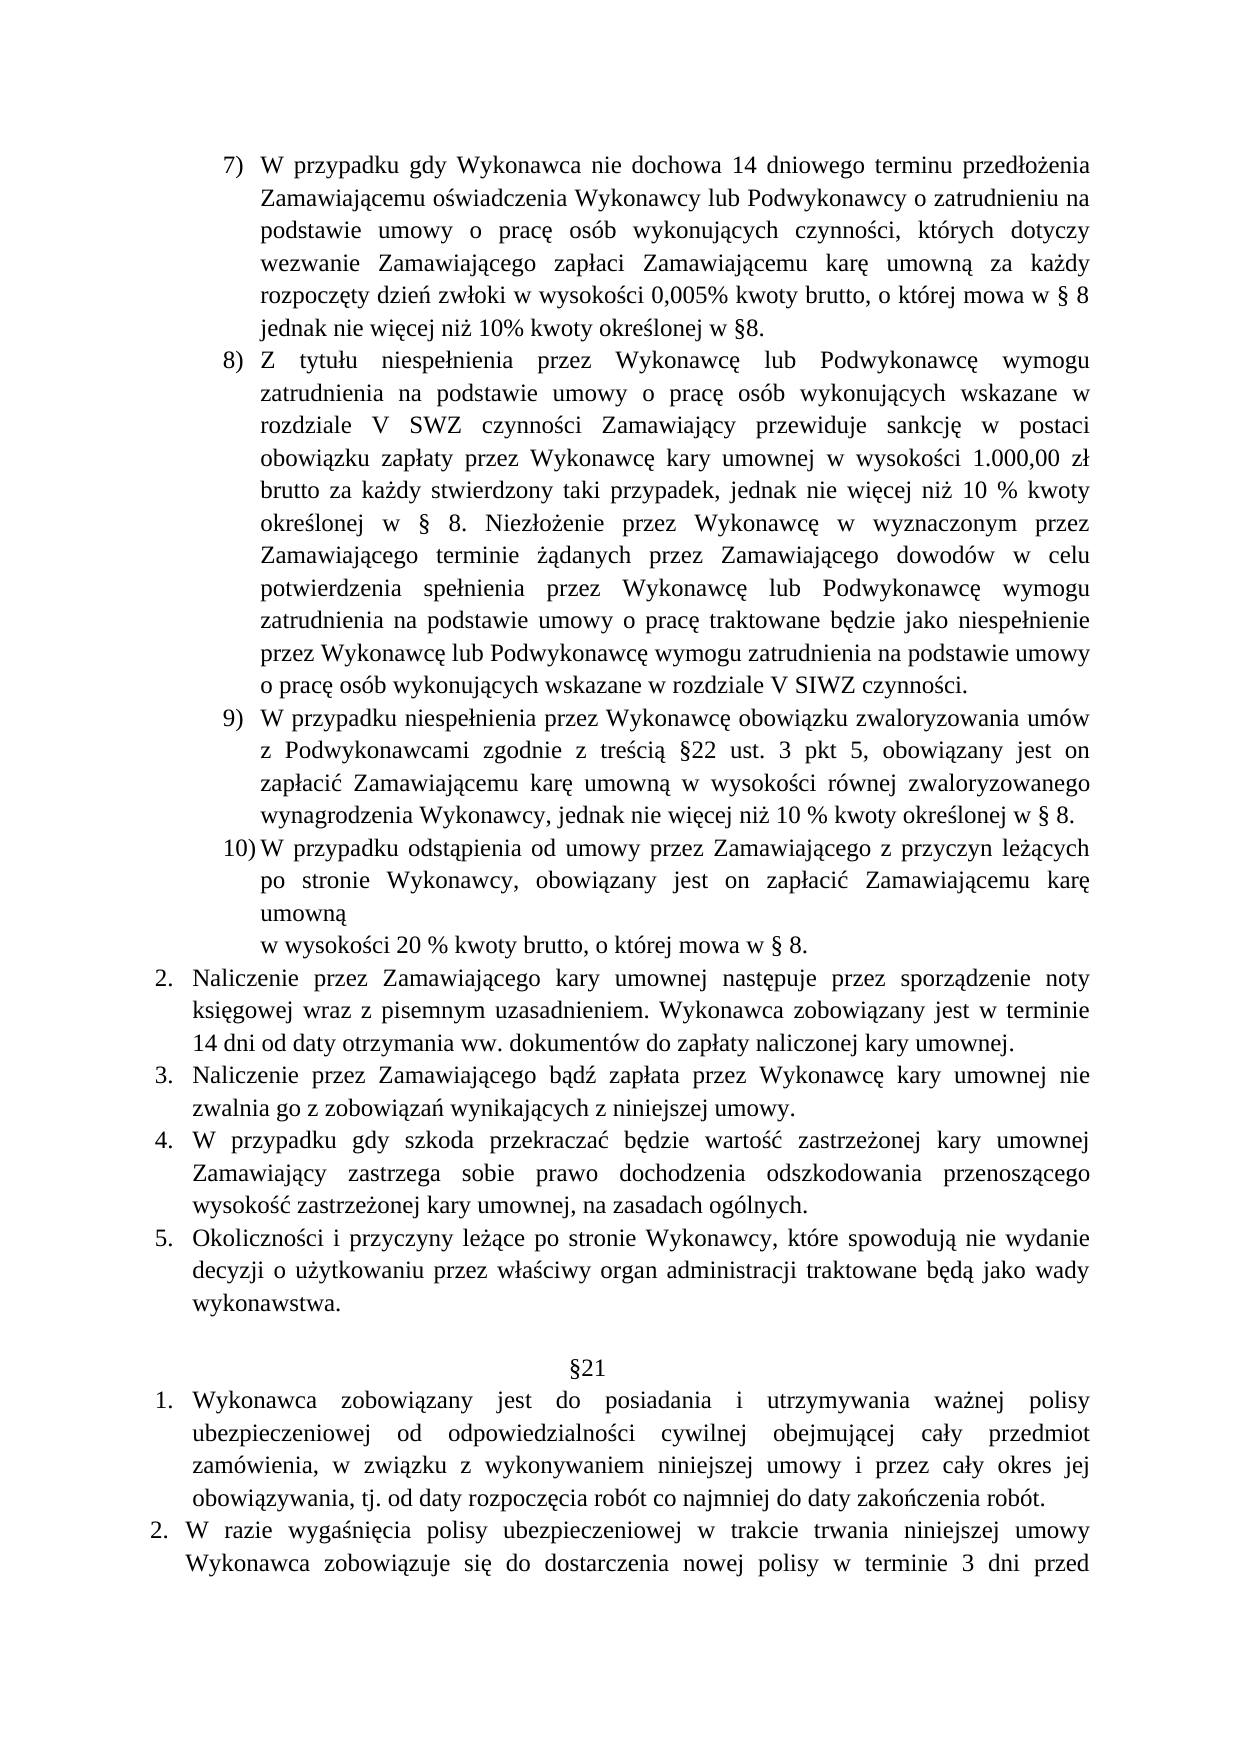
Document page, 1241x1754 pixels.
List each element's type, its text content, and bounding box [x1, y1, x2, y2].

list W przypadku odstąpienia od umowy przez Zamawiającego z przyczyn leżących po stronie Wykonawcy, obowiązany jest on zapłacić Zamawiającemu karę umowną w wysokości 20 % kwoty brutto, o której mowa w § 8. [223, 830, 1091, 960]
text §21 [568, 1350, 1093, 1383]
list W przypadku gdy szkoda przekraczać będzie wartość zastrzeżonej kary umownej Zamawiający zastrzega sobie prawo dochodzenia odszkodowania przenoszącego wysokość zastrzeżonej kary umownej, na zasadach ogólnych. [154, 1123, 1091, 1220]
list W przypadku gdy Wykonawca nie dochowa 14 dniowego terminu przedłożenia Zamawiającemu oświadczenia Wykonawcy lub Podwykonawcy o zatrudnieniu na podstawie umowy o pracę osób wykonujących czynności, których dotyczy wezwanie Zamawiającego zapłaci Zamawiającemu karę umowną za każdy rozpoczęty dzień zwłoki w wysokości 0,005% kwoty brutto, o której mowa w § 8 jednak nie więcej niż 10% kwoty określonej w §8. [223, 148, 1091, 343]
list Z tytułu niespełnienia przez Wykonawcę lub Podwykonawcę wymogu zatrudnienia na podstawie umowy o pracę osób wykonujących wskazane w rozdziale V SWZ czynności Zamawiający przewiduje sankcję w postaci obowiązku zapłaty przez Wykonawcę kary umownej w wysokości 1.000,00 zł brutto za każdy stwierdzony taki przypadek, jednak nie więcej niż 10 % kwoty określonej w § 8. Niezłożenie przez Wykonawcę w wyznaczonym przez Zamawiającego terminie żądanych przez Zamawiającego dowodów w celu potwierdzenia spełnienia przez Wykonawcę lub Podwykonawcę wymogu zatrudnienia na podstawie umowy o pracę traktowane będzie jako niespełnienie przez Wykonawcę lub Podwykonawcę wymogu zatrudnienia na podstawie umowy o pracę osób wykonujących wskazane w rozdziale V SIWZ czynności. [223, 343, 1091, 700]
list Okoliczności i przyczyny leżące po stronie Wykonawcy, które spowodują nie wydanie decyzji o użytkowaniu przez właściwy organ administracji traktowane będą jako wady wykonawstwa. [154, 1220, 1091, 1318]
list Naliczenie przez Zamawiającego kary umownej następuje przez sporządzenie noty księgowej wraz z pisemnym uzasadnieniem. Wykonawca zobowiązany jest w terminie 14 dni od daty otrzymania ww. dokumentów do zapłaty naliczonej kary umownej. [154, 960, 1091, 1058]
list W przypadku niespełnienia przez Wykonawcę obowiązku zwaloryzowania umów z Podwykonawcami zgodnie z treścią §22 ust. 3 pkt 5, obowiązany jest on zapłacić Zamawiającemu karę umowną w wysokości równej zwaloryzowanego wynagrodzenia Wykonawcy, jednak nie więcej niż 10 % kwoty określonej w § 8. [223, 700, 1091, 830]
list Naliczenie przez Zamawiającego bądź zapłata przez Wykonawcę kary umownej nie zwalnia go z zobowiązań wynikających z niniejszej umowy. [154, 1058, 1091, 1123]
list Wykonawca zobowiązany jest do posiadania i utrzymywania ważnej polisy ubezpieczeniowej od odpowiedzialności cywilnej obejmującej cały przedmiot zamówienia, w związku z wykonywaniem niniejszej umowy i przez cały okres jej obowiązywania, tj. od daty rozpoczęcia robót co najmniej do daty zakończenia robót. [154, 1383, 1091, 1513]
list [150, 1513, 1091, 1578]
